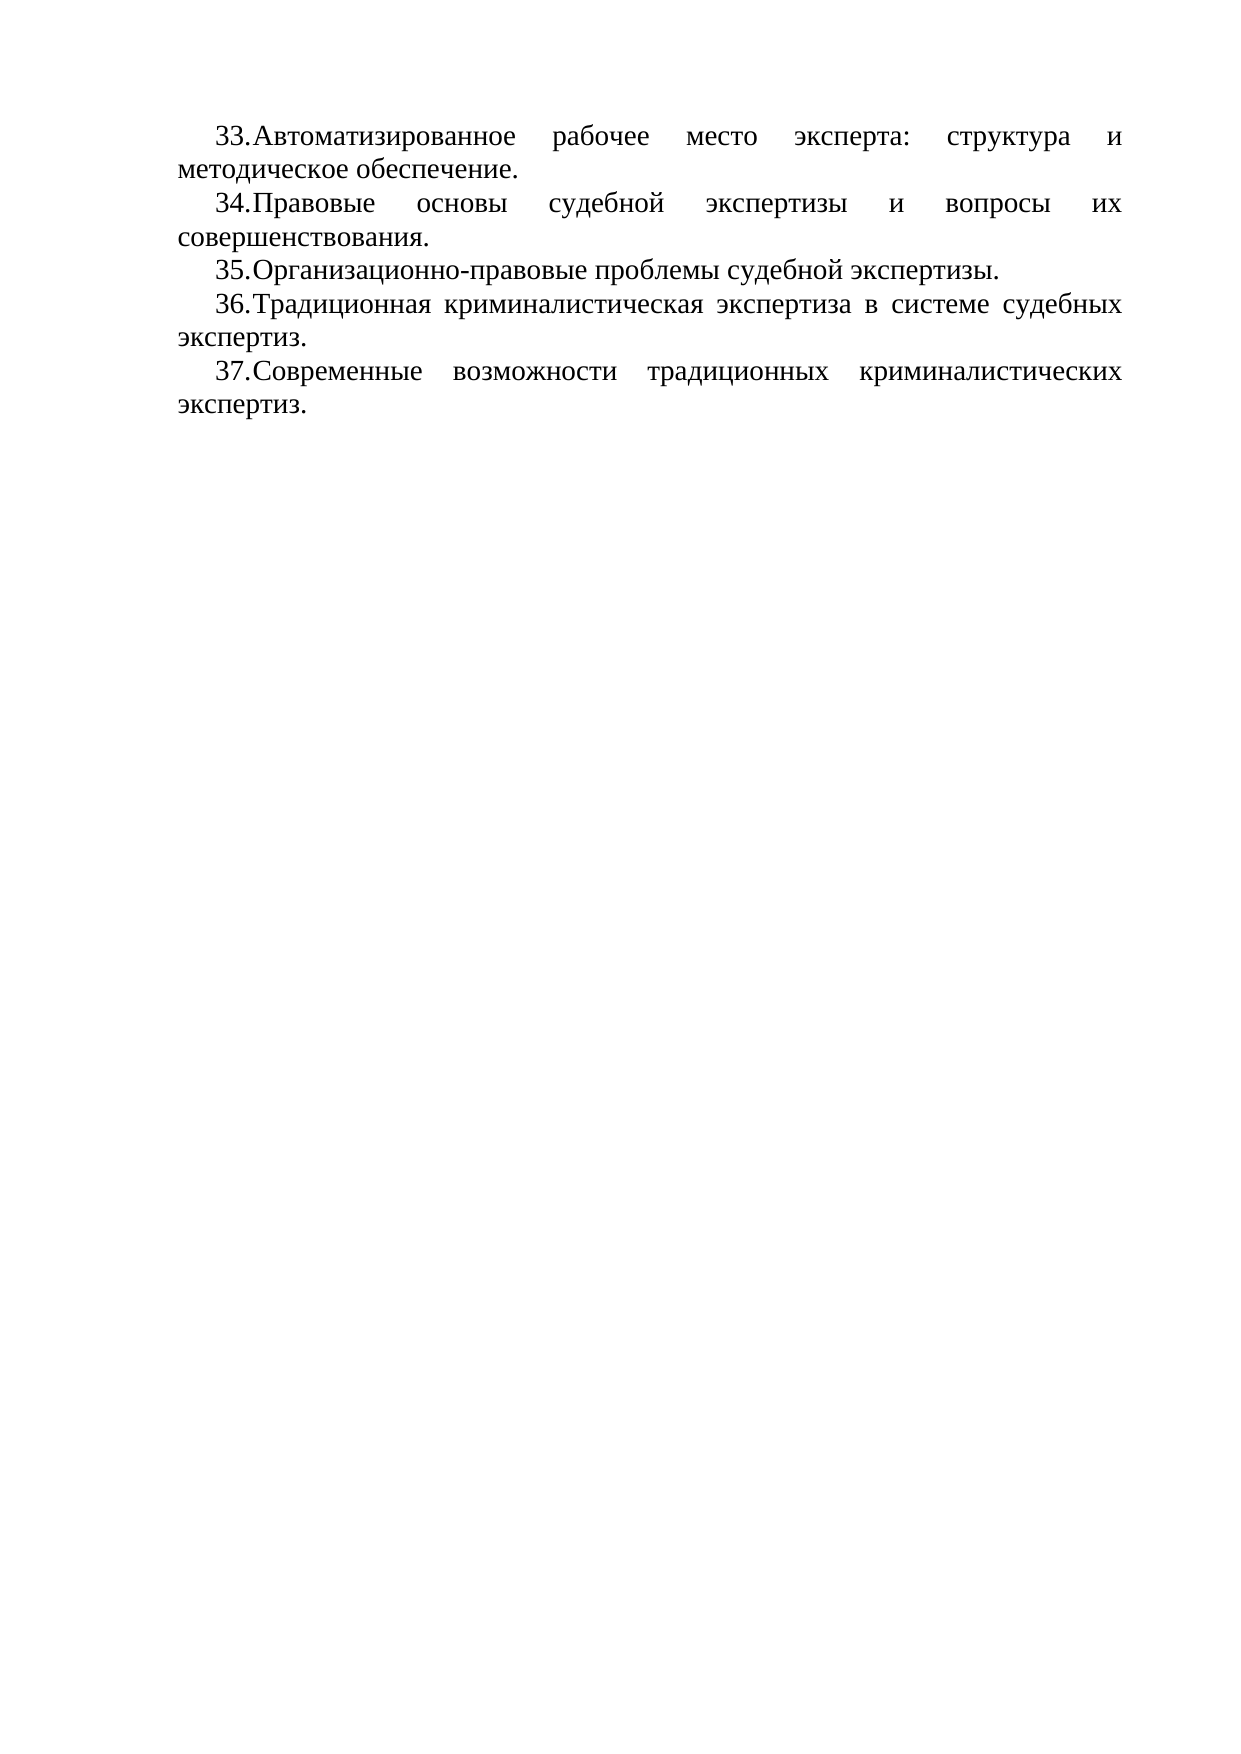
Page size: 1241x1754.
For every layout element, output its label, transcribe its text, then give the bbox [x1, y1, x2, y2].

list Традиционная криминалистическая экспертиза в системе судебных экспертиз. [177, 286, 1123, 353]
list Правовые основы судебной экспертизы и вопросы их совершенствования. [177, 185, 1123, 252]
list Современные возможности традиционных криминалистических экспертиз. [177, 353, 1123, 420]
list Организационно-правовые проблемы судебной экспертизы. [177, 252, 1123, 286]
list Автоматизированное рабочее место эксперта: структура и методическое обеспечение. [177, 118, 1123, 185]
